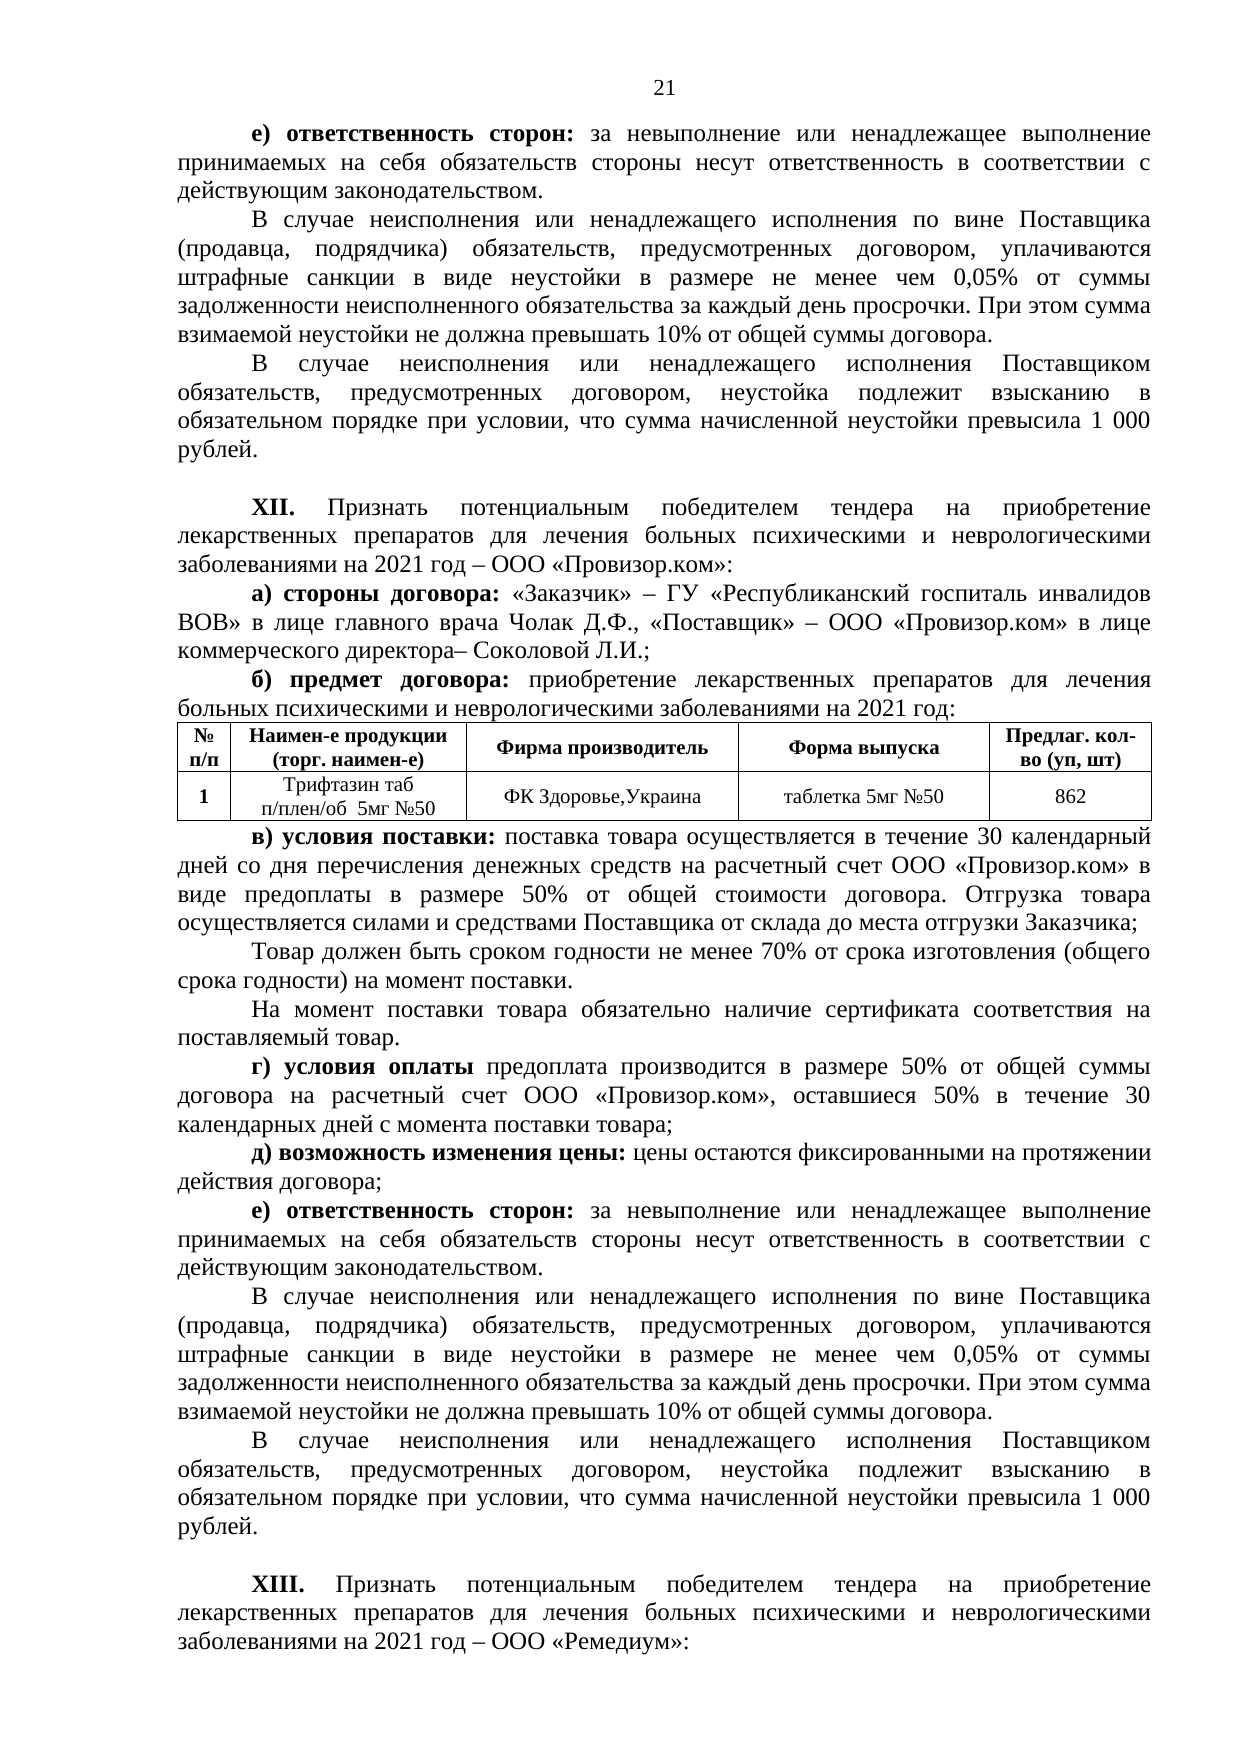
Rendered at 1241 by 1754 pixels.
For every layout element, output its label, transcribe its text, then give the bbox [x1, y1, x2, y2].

text В случае неисполнения или ненадлежащего исполнения Поставщиком обязательств, предусмотренных договором, неустойка подлежит взысканию в обязательном порядке при условии, что сумма начисленной неустойки превысила 1 000 рублей. [177, 348, 1152, 463]
text е) ответственность сторон: за невыполнение или ненадлежащее выполнение принимаемых на себя обязательств стороны несут ответственность в соответствии с действующим законодательством. [177, 1195, 1152, 1281]
text е) ответственность сторон: за невыполнение или ненадлежащее выполнение принимаемых на себя обязательств стороны несут ответственность в соответствии с действующим законодательством. [177, 118, 1152, 204]
table_cell ФК Здоровье,Украина [467, 772, 738, 820]
text г) условия оплаты предоплата производится в размере 50% от общей суммы договора на расчетный счет ООО «Провизор.ком», оставшиеся 50% в течение 30 календарных дней с момента поставки товара; [177, 1051, 1152, 1137]
table_header Фирма производитель [467, 723, 738, 771]
table_header Форма выпуска [739, 723, 989, 771]
table_cell таблетка 5мг №50 [739, 772, 989, 820]
text XIII. Признать потенциальным победителем тендера на приобретение лекарственных препаратов для лечения больных психическими и неврологическими заболеваниями на 2021 год – ООО «Ремедиум»: [177, 1569, 1152, 1655]
table_header Предлаг. кол-во (уп, шт) [990, 723, 1151, 771]
table_cell Трифтазин таб п/плен/об 5мг №50 [231, 772, 466, 820]
text д) возможность изменения цены: цены остаются фиксированными на протяжении действия договора; [177, 1137, 1152, 1195]
text На момент поставки товара обязательно наличие сертификата соответствия на поставляемый товар. [177, 994, 1152, 1051]
text XII. Признать потенциальным победителем тендера на приобретение лекарственных препаратов для лечения больных психическими и неврологическими заболеваниями на 2021 год – ООО «Провизор.ком»: [177, 492, 1152, 578]
text в) условия поставки: поставка товара осуществляется в течение 30 календарный дней со дня перечисления денежных средств на расчетный счет ООО «Провизор.ком» в виде предоплаты в размере 50% от общей стоимости договора. Отгрузка товара осуществляется силами и средствами Поставщика от склада до места отгрузки Заказчика; [177, 821, 1152, 936]
table_header № п/п [178, 723, 230, 771]
text В случае неисполнения или ненадлежащего исполнения по вине Поставщика (продавца, подрядчика) обязательств, предусмотренных договором, уплачиваются штрафные санкции в виде неустойки в размере не менее чем 0,05% от суммы задолженности неисполненного обязательства за каждый день просрочки. При этом сумма взимаемой неустойки не должна превышать 10% от общей суммы договора. [177, 1281, 1152, 1425]
text а) стороны договора: «Заказчик» – ГУ «Республиканский госпиталь инвалидов ВОВ» в лице главного врача Чолак Д.Ф., «Поставщик» – ООО «Провизор.ком» в лице коммерческого директора– Соколовой Л.И.; [177, 578, 1152, 664]
text Товар должен быть сроком годности не менее 70% от срока изготовления (общего срока годности) на момент поставки. [177, 936, 1152, 994]
text В случае неисполнения или ненадлежащего исполнения по вине Поставщика (продавца, подрядчика) обязательств, предусмотренных договором, уплачиваются штрафные санкции в виде неустойки в размере не менее чем 0,05% от суммы задолженности неисполненного обязательства за каждый день просрочки. При этом сумма взимаемой неустойки не должна превышать 10% от общей суммы договора. [177, 204, 1152, 348]
table_cell 1 [178, 772, 230, 820]
table_header Наимен-е продукции (торг. наимен-е) [231, 723, 466, 771]
text В случае неисполнения или ненадлежащего исполнения Поставщиком обязательств, предусмотренных договором, неустойка подлежит взысканию в обязательном порядке при условии, что сумма начисленной неустойки превысила 1 000 рублей. [177, 1425, 1152, 1540]
table_cell 862 [990, 772, 1151, 820]
text б) предмет договора: приобретение лекарственных препаратов для лечения больных психическими и неврологическими заболеваниями на 2021 год: [177, 664, 1152, 722]
